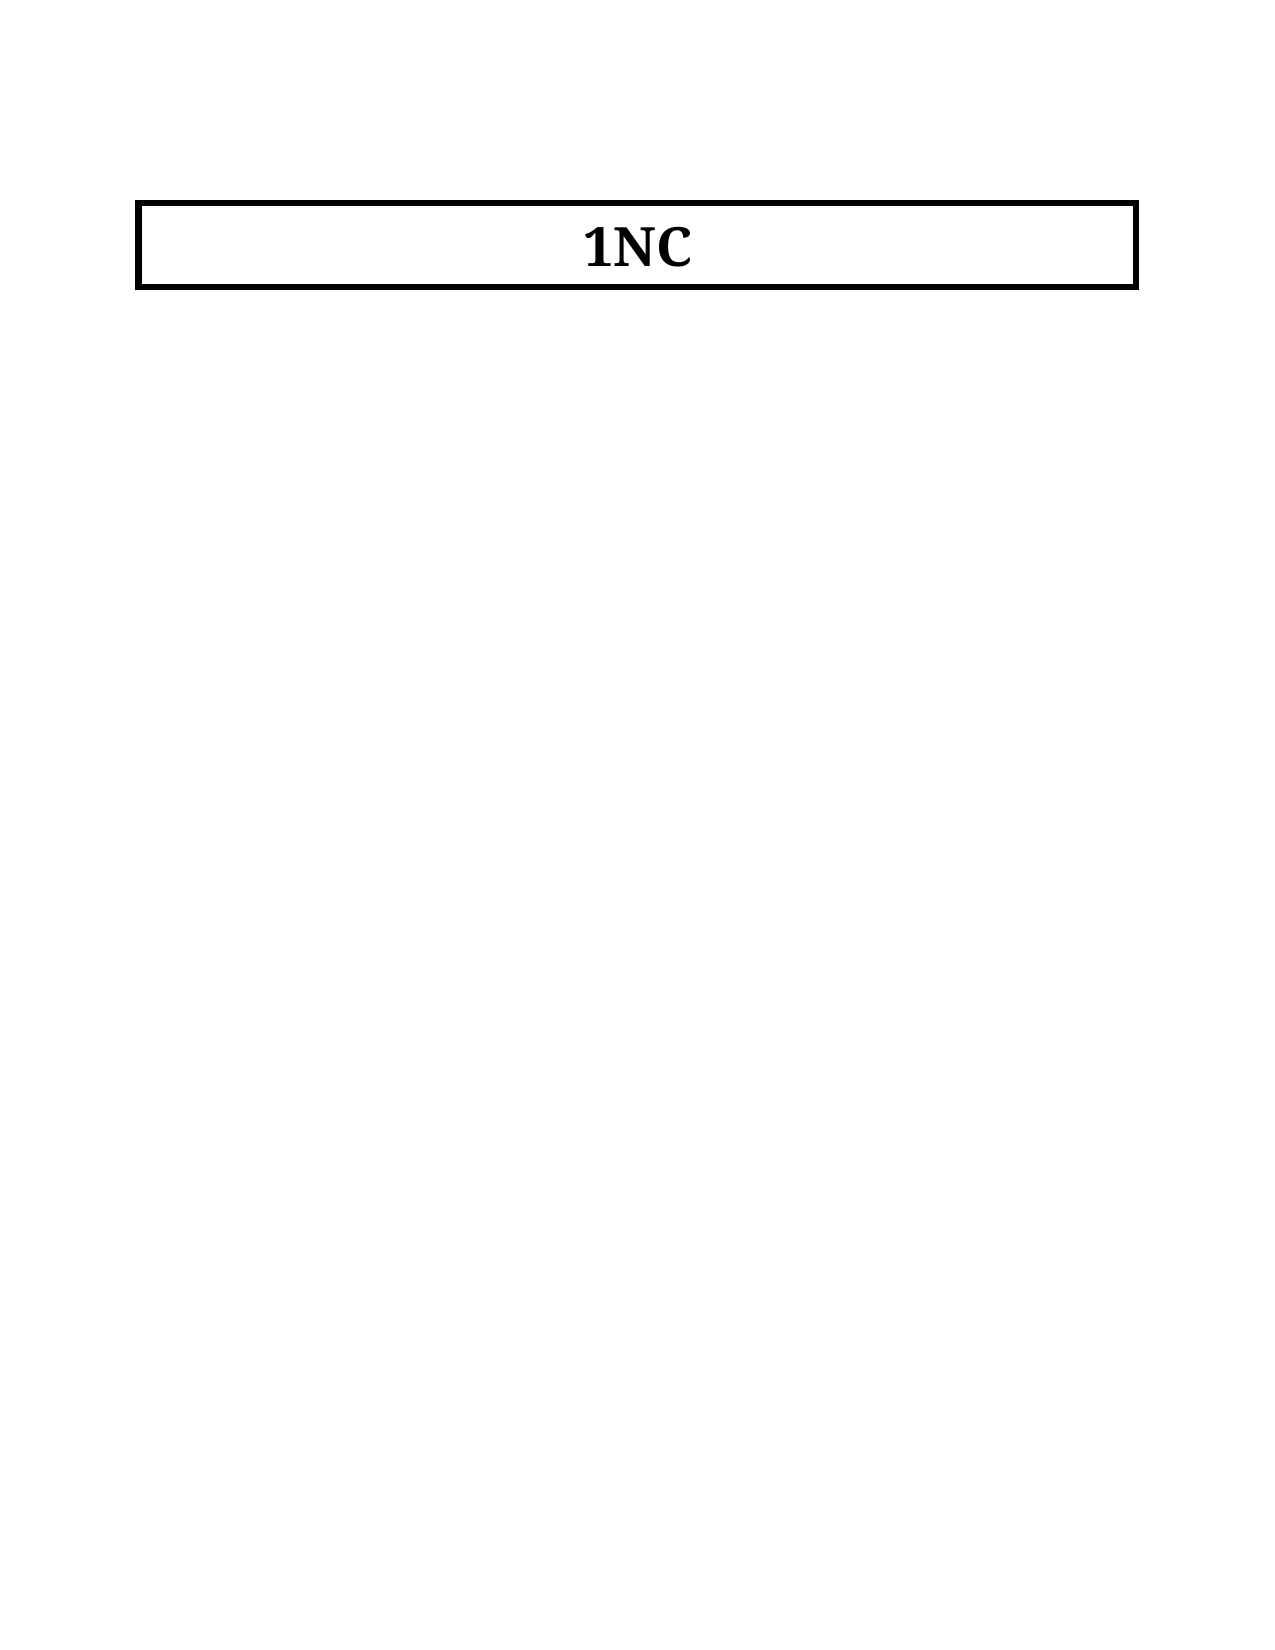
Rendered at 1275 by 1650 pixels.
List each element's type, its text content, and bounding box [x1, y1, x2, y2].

subtitle 1NC [142, 206, 1133, 284]
